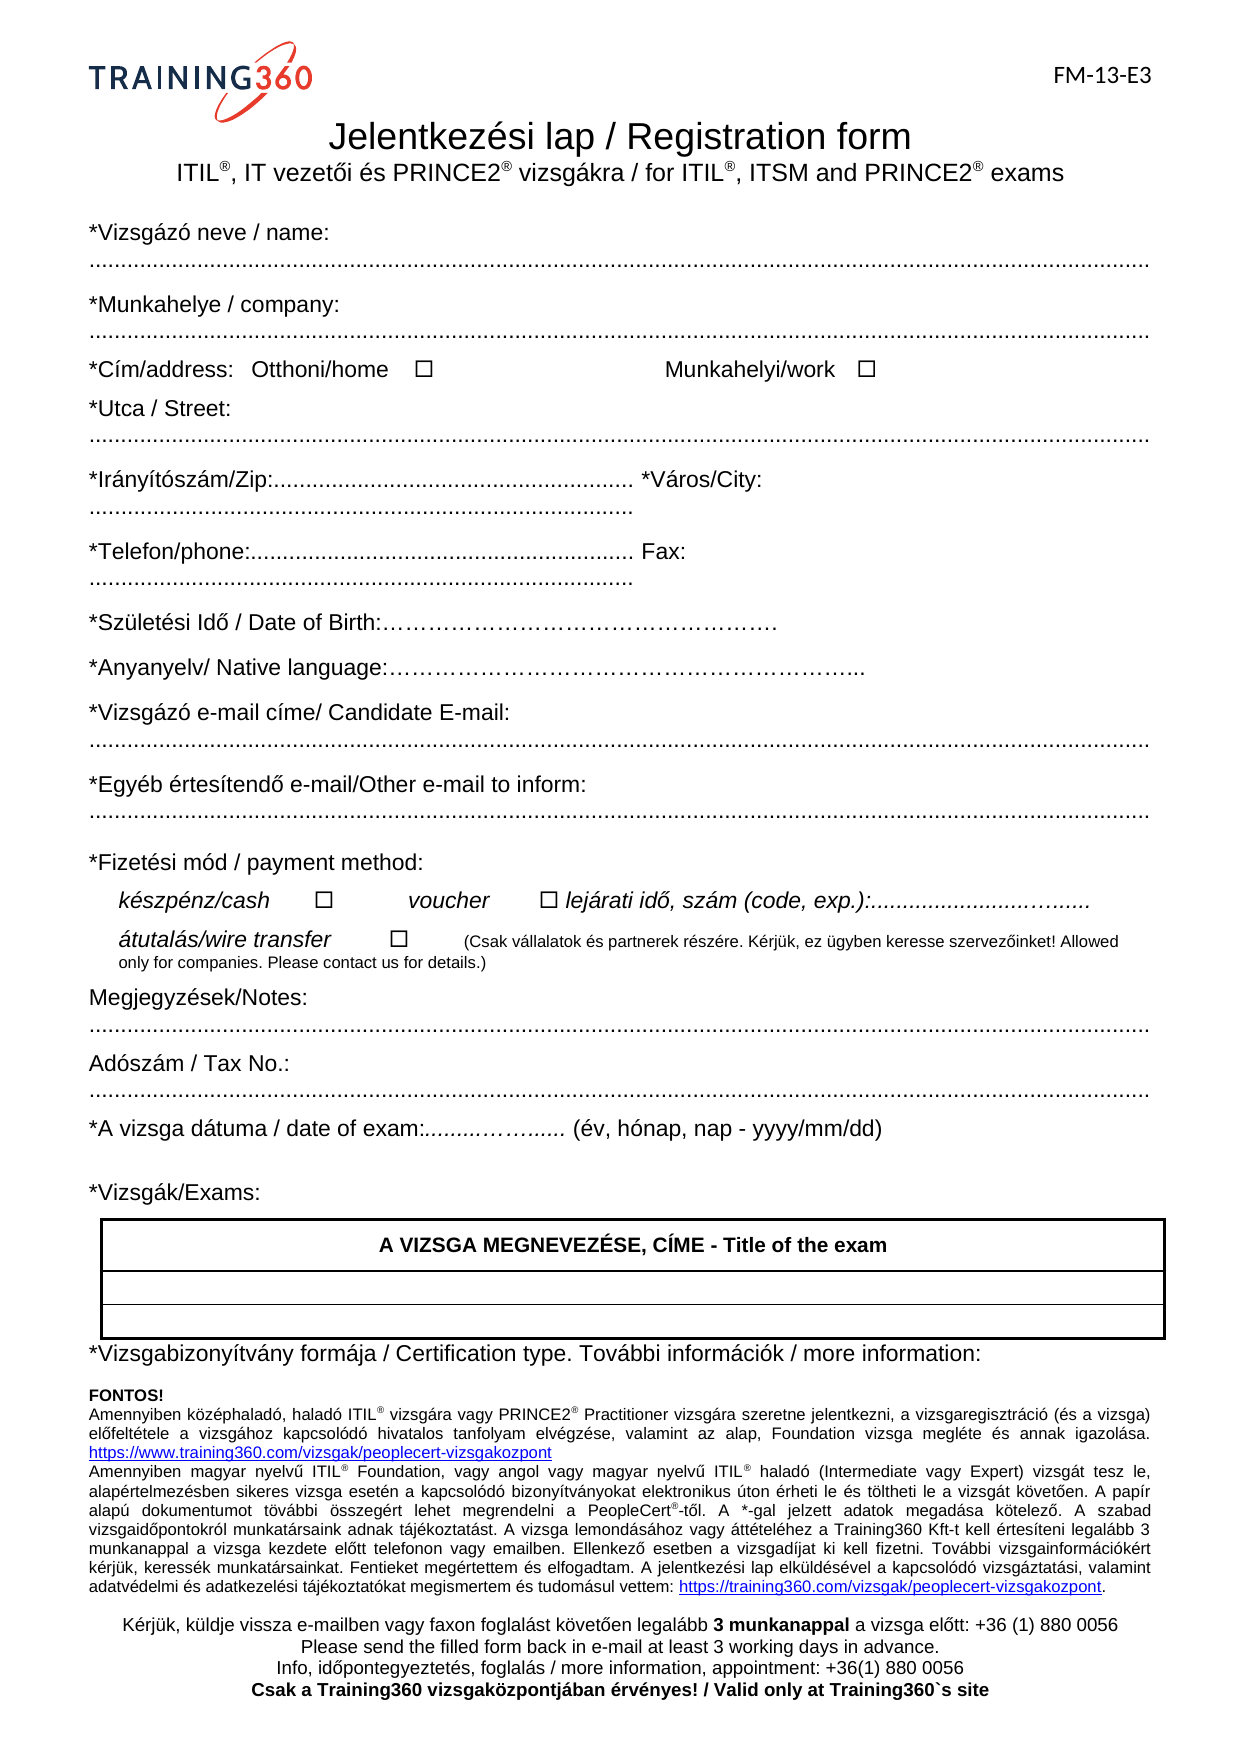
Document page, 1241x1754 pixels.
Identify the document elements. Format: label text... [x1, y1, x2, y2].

text *Anyanyelv/ Native language:……………………………………………………... [89, 654, 1152, 681]
text Megjegyzések/Notes: [89, 984, 1152, 1037]
text *Fizetési mód / payment method: [89, 848, 1152, 875]
text FONTOS! Amennyiben középhaladó, haladó ITIL® vizsgára vagy PRINCE2® Practitioner vizsgára szeretne jelentkezni, a vizsgaregisztráció (és a vizsga) előfeltétele a vizsgához kapcsolódó hivatalos tanfolyam elvégzése, valamint az alap, Foundation vizsga megléte és annak igazolása. https://www.training360.com/vizsgak/peoplecert-vizsgakozpont [89, 1386, 1152, 1462]
text *Vizsgázó e-mail címe/ Candidate E-mail: [89, 699, 1152, 752]
text *Születési Idő / Date of Birth:……………………………………………. [89, 609, 1152, 636]
text átutalás/wire transfer (Csak vállalatok és partnerek részére. Kérjük, ez ügyben keresse szervezőinket! Allowed only for companies. Please contact us for details.) [118, 926, 1152, 972]
text Adószám / Tax No.: [89, 1049, 1152, 1102]
text *Irányítószám/Zip: *Város/City: [89, 466, 1152, 519]
text *Munkahelye / company: [89, 291, 1152, 343]
text *Cím/address: Otthoni/home Munkahelyi/work [89, 356, 1152, 382]
table_cell [103, 1305, 1163, 1337]
text *Vizsgázó neve / name: [89, 219, 1152, 272]
text Amennyiben magyar nyelvű ITIL® Foundation, vagy angol vagy magyar nyelvű ITIL® haladó (Intermediate vagy Expert) vizsgát tesz le, alapértelmezésben sikeres vizsga esetén a kapcsolódó bizonyítványokat elektronikus úton érheti le és töltheti le a vizsgát követően. A papír alapú dokumentumot tövábbi összegért lehet megrendelni a PeopleCert®-től. A *-gal jelzett adatok megadása kötelező. A szabad vizsgaidőpontokról munkatársaink adnak tájékoztatást. A vizsga lemondásához vagy áttételéhez a Training360 Kft-t kell értesíteni legalább 3 munkanappal a vizsga kezdete előtt telefonon vagy emailben. Ellenkező esetben a vizsgadíjat ki kell fizetni. További vizsgainformációkért kérjük, keressék munkatársainkat. Fentieket megértettem és elfogadtam. A jelentkezési lap elküldésével a kapcsolódó vizsgáztatási, valamint adatvédelmi és adatkezelési tájékoztatókat megismertem és tudomásul vettem: https://training360.com/vizsgak/peoplecert-vizsgakozpont. [89, 1462, 1152, 1596]
text *Vizsgák/Exams: [89, 1178, 1152, 1205]
text *Egyéb értesítendő e-mail/Other e-mail to inform: [89, 771, 1152, 823]
text *A vizsga dátuma / date of exam:.........……...... (év, hónap, nap - yyyy/mm/dd) [89, 1115, 1152, 1141]
text *Telefon/phone: Fax: [89, 538, 1152, 590]
table_header A VIZSGA MEGNEVEZÉSE, CÍME - Title of the exam [103, 1221, 1163, 1270]
text *Vizsgabizonyítvány formája / Certification type. További információk / more information: [89, 1340, 1152, 1366]
text *Utca / Street: [89, 395, 1152, 447]
table_cell [103, 1272, 1163, 1303]
text készpénz/cash voucher lejárati idő, szám (code, exp.):.........................…...... [118, 887, 1152, 914]
